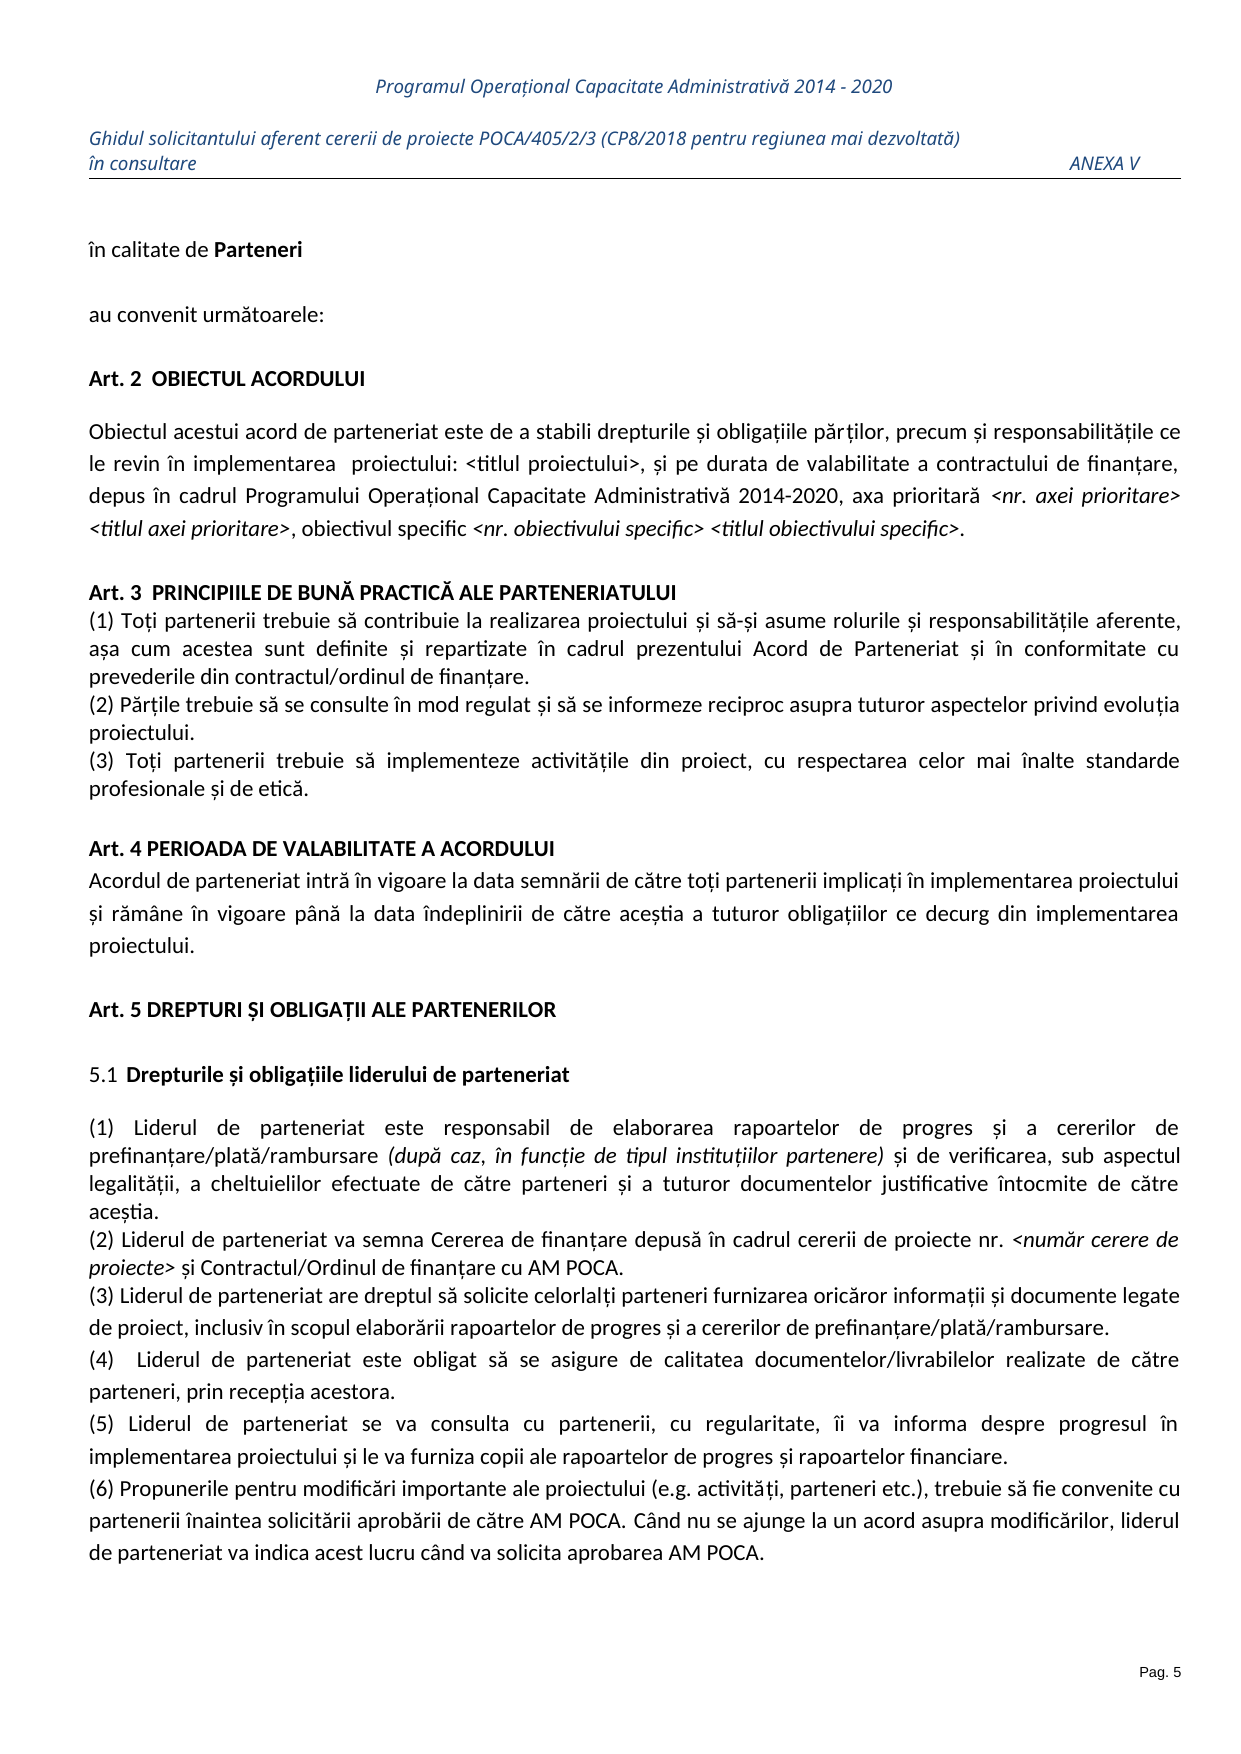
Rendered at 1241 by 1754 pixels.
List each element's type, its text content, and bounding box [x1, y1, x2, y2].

text Art. 4 PERIOADA DE VALABILITATE A ACORDULUI [89, 834, 1181, 862]
text (2) Părţile trebuie să se consulte în mod regulat şi să se informeze reciproc asupra tuturor aspectelor privind evoluţia proiectului. [89, 690, 1181, 746]
text au convenit următoarele: [89, 300, 1181, 328]
text Art. 5 DREPTURI ŞI OBLIGAŢII ALE PARTENERILOR [89, 995, 1181, 1023]
text (2) Liderul de parteneriat va semna Cererea de finanţare depusă în cadrul cererii de proiecte nr. <număr cerere de proiecte> şi Contractul/Ordinul de finanţare cu AM POCA. [89, 1225, 1181, 1281]
text (4) Liderul de parteneriat este obligat să se asigure de calitatea documentelor/livrabilelor realizate de către parteneri, prin recepția acestora. [89, 1345, 1181, 1405]
list Art. 2 OBIECTUL ACORDULUI [89, 364, 1181, 392]
text (5) Liderul de parteneriat se va consulta cu partenerii, cu regularitate, îi va informa despre progresul în implementarea proiectului şi le va furniza copii ale rapoartelor de progres şi rapoartelor financiare. [89, 1409, 1181, 1470]
text (1) Toţi partenerii trebuie să contribuie la realizarea proiectului şi să-şi asume rolurile şi responsabilităţile aferente, aşa cum acestea sunt definite şi repartizate în cadrul prezentului Acord de Parteneriat și în conformitate cu prevederile din contractul/ordinul de finanțare. [89, 606, 1181, 690]
list Drepturile şi obligaţiile liderului de parteneriat [89, 1060, 1181, 1088]
text (6) Propunerile pentru modificări importante ale proiectului (e.g. activităţi, parteneri etc.), trebuie să fie convenite cu partenerii înaintea solicitării aprobării de către AM POCA. Când nu se ajunge la un acord asupra modificărilor, liderul de parteneriat va indica acest lucru când va solicita aprobarea AM POCA. [89, 1474, 1181, 1566]
text Art. 3 PRINCIPIILE DE BUNĂ PRACTICĂ ALE PARTENERIATULUI [89, 578, 1181, 606]
text (3) Toţi partenerii trebuie să implementeze activităţile din proiect, cu respectarea celor mai înalte standarde profesionale şi de etică. [89, 746, 1181, 802]
text Obiectul acestui acord de parteneriat este de a stabili drepturile și obligațiile părţilor, precum și responsabilitățile ce le revin în implementarea proiectului: <titlul proiectului>, și pe durata de valabilitate a contractului de finanțare, depus în cadrul Programului Operaţional Capacitate Administrativă 2014-2020, axa prioritară <nr. axei prioritare> <titlul axei prioritare>, obiectivul specific <nr. obiectivului specific> <titlul obiectivului specific>. [89, 417, 1181, 542]
text în calitate de Parteneri [89, 235, 1181, 263]
text (3) Liderul de parteneriat are dreptul să solicite celorlalţi parteneri furnizarea oricăror informaţii şi documente legate de proiect, inclusiv în scopul elaborării rapoartelor de progres și a cererilor de prefinanțare/plată/rambursare. [89, 1281, 1181, 1341]
text Acordul de parteneriat intră în vigoare la data semnării de către toți partenerii implicați în implementarea proiectului și rămâne în vigoare până la data îndeplinirii de către aceștia a tuturor obligațiilor ce decurg din implementarea proiectului. [89, 867, 1181, 959]
text (1) Liderul de parteneriat este responsabil de elaborarea rapoartelor de progres și a cererilor de prefinanțare/plată/rambursare (după caz, în funcție de tipul instituțiilor partenere) și de verificarea, sub aspectul legalității, a cheltuielilor efectuate de către parteneri și a tuturor documentelor justificative întocmite de către aceștia. [89, 1113, 1181, 1225]
